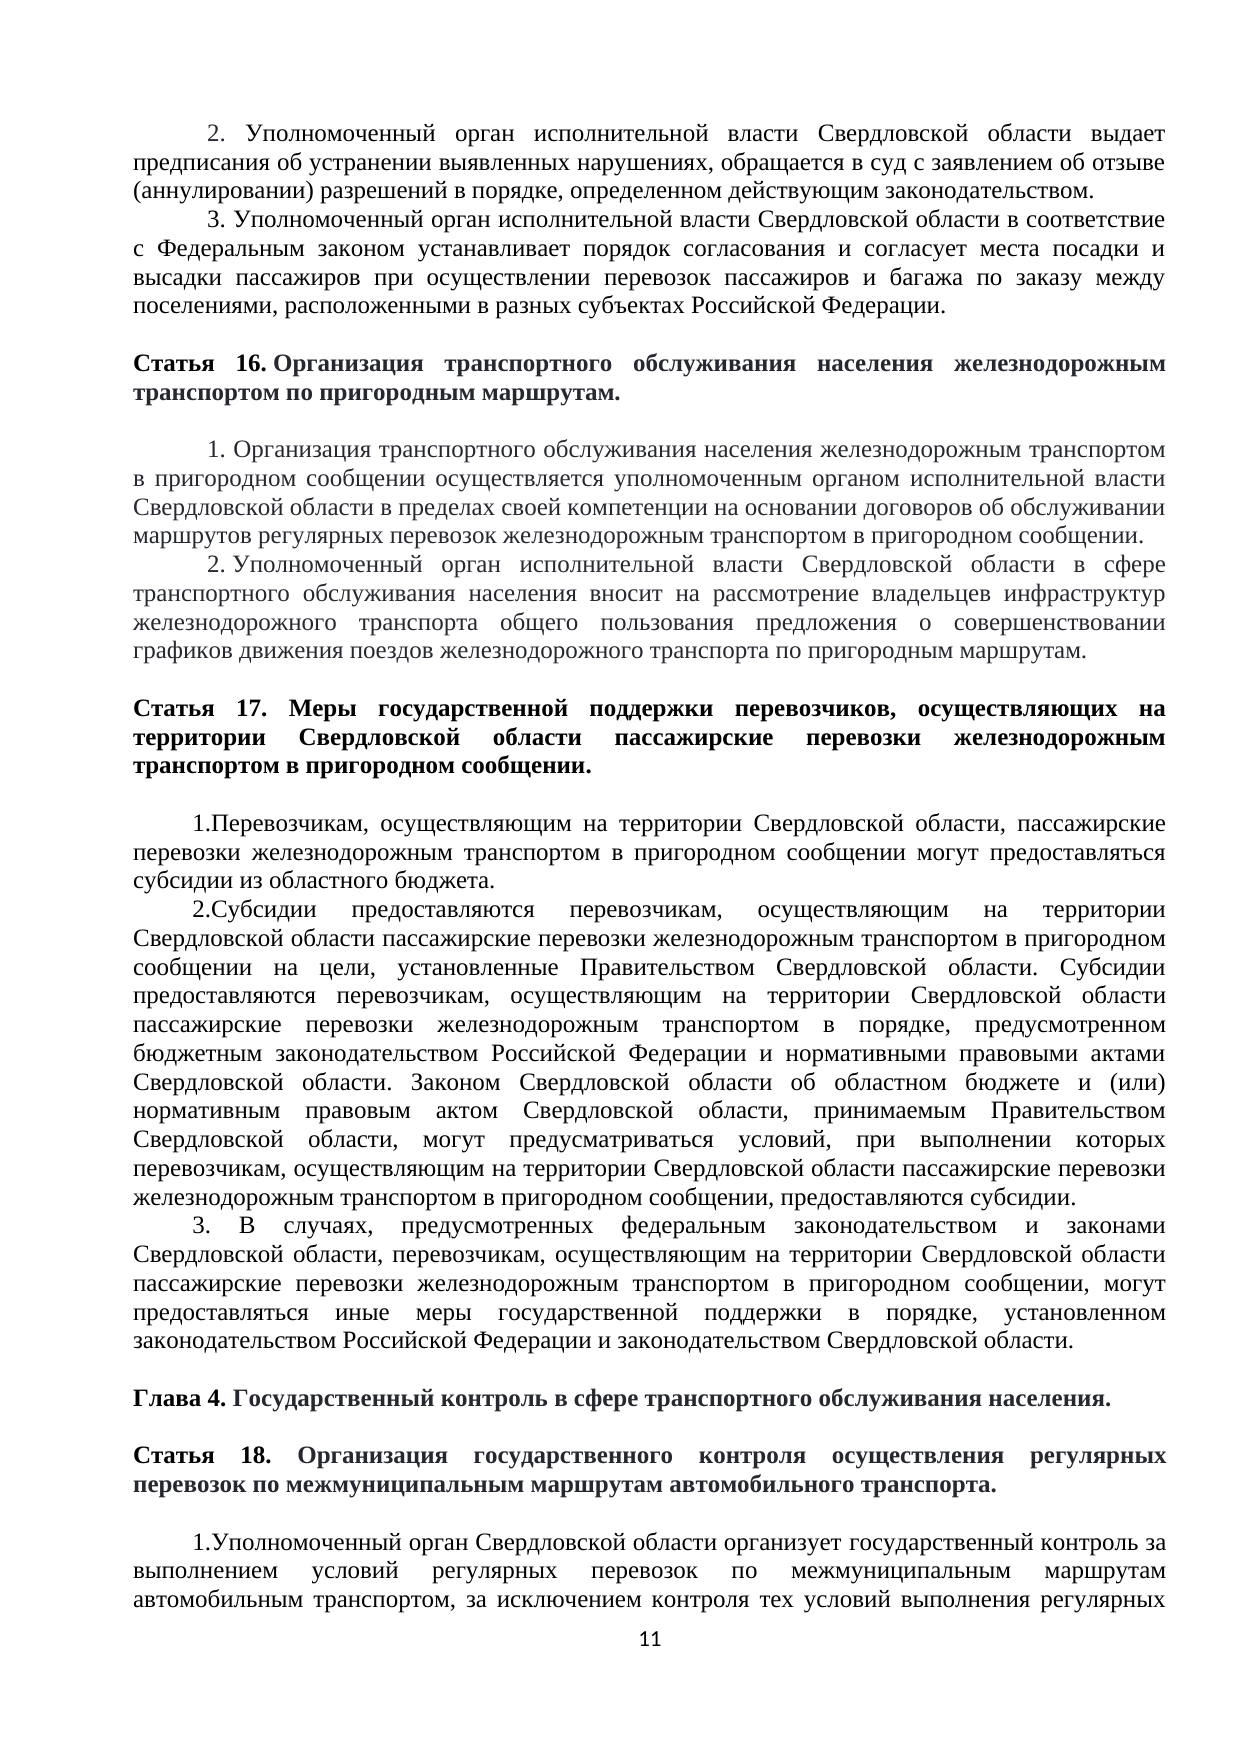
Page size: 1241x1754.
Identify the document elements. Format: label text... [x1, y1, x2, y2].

text Статья 17. Меры государственной поддержки перевозчиков, осуществляющих на территории Свердловской области пассажирские перевозки железнодорожным транспортом в пригородном сообщении. [133, 693, 1167, 779]
text 3. Уполномоченный орган исполнительной власти Свердловской области в соответствие с Федеральным законом устанавливает порядок согласования и согласует места посадки и высадки пассажиров при осуществлении перевозок пассажиров и багажа по заказу между поселениями, расположенными в разных субъектах Российской Федерации. [133, 204, 1167, 319]
text 1. Организация транспортного обслуживания населения железнодорожным транспортом в пригородном сообщении осуществляется уполномоченным органом исполнительной власти Свердловской области в пределах своей компетенции на основании договоров об обслуживании маршрутов регулярных перевозок железнодорожным транспортом в пригородном сообщении. [133, 434, 1167, 549]
text 2. Уполномоченный орган исполнительной власти Свердловской области выдает предписания об устранении выявленных нарушениях, обращается в суд с заявлением об отзыве (аннулировании) разрешений в порядке, определенном действующим законодательством. [133, 118, 1167, 204]
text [133, 1527, 1167, 1613]
text Статья 16. Организация транспортного обслуживания населения железнодорожным транспортом по пригородным маршрутам. [133, 348, 1167, 406]
text 2. Уполномоченный орган исполнительной власти Свердловской области в сфере транспортного обслуживания населения вносит на рассмотрение владельцев инфраструктур железнодорожного транспорта общего пользования предложения о совершенствовании графиков движения поездов железнодорожного транспорта по пригородным маршрутам. [133, 549, 1167, 664]
text 1.Перевозчикам, осуществляющим на территории Свердловской области, пассажирские перевозки железнодорожным транспортом в пригородном сообщении могут предоставляться субсидии из областного бюджета. [133, 808, 1167, 894]
text 3. В случаях, предусмотренных федеральным законодательством и законами Свердловской области, перевозчикам, осуществляющим на территории Свердловской области пассажирские перевозки железнодорожным транспортом в пригородном сообщении, могут предоставляться иные меры государственной поддержки в порядке, установленном законодательством Российской Федерации и законодательством Свердловской области. [133, 1211, 1167, 1354]
text 2.Субсидии предоставляются перевозчикам, осуществляющим на территории Свердловской области пассажирские перевозки железнодорожным транспортом в пригородном сообщении на цели, установленные Правительством Свердловской области. Субсидии предоставляются перевозчикам, осуществляющим на территории Свердловской области пассажирские перевозки железнодорожным транспортом в порядке, предусмотренном бюджетным законодательством Российской Федерации и нормативными правовыми актами Свердловской области. Законом Свердловской области об областном бюджете и (или) нормативным правовым актом Свердловской области, принимаемым Правительством Свердловской области, могут предусматриваться условий, при выполнении которых перевозчикам, осуществляющим на территории Свердловской области пассажирские перевозки железнодорожным транспортом в пригородном сообщении, предоставляются субсидии. [133, 894, 1167, 1211]
text Глава 4. Государственный контроль в сфере транспортного обслуживания населения. [133, 1383, 1167, 1412]
text Статья 18. Организация государственного контроля осуществления регулярных перевозок по межмуниципальным маршрутам автомобильного транспорта. [133, 1441, 1167, 1498]
